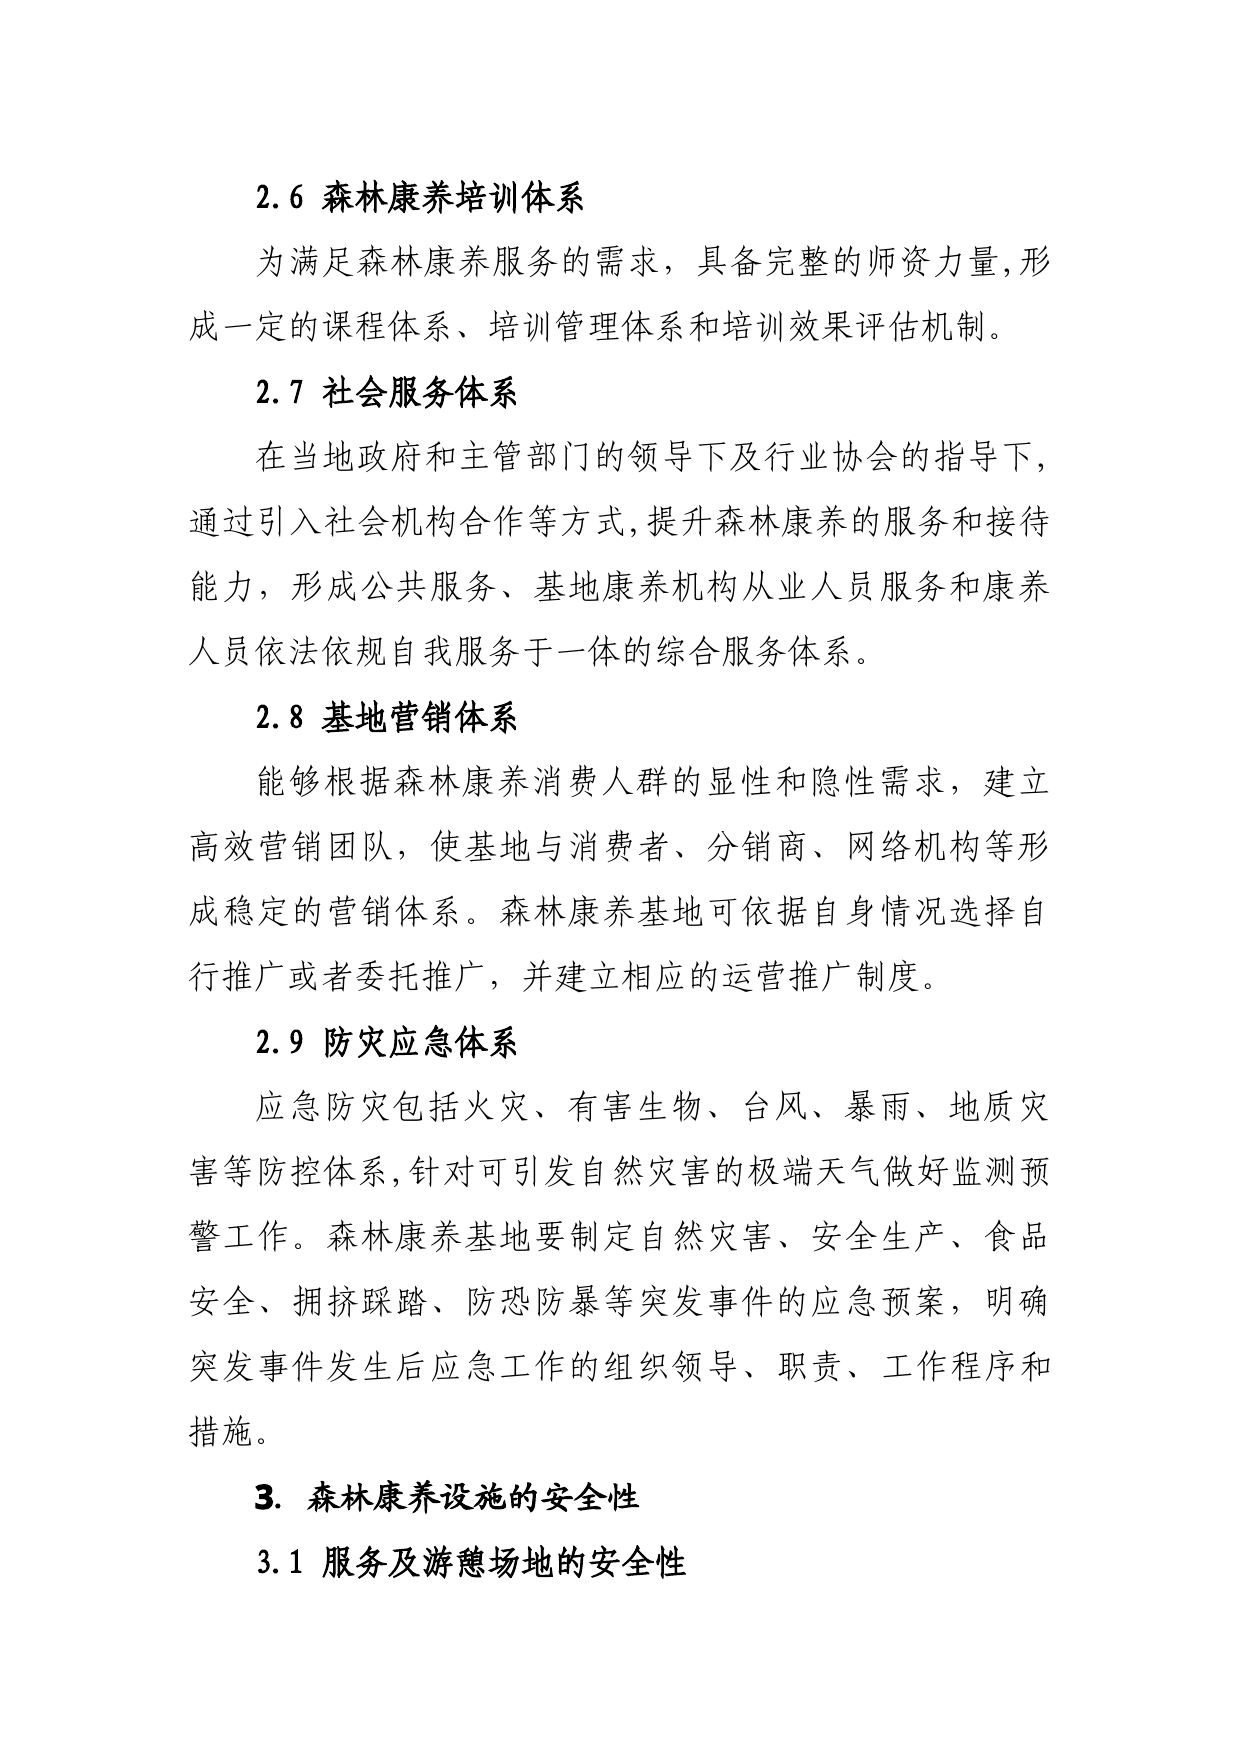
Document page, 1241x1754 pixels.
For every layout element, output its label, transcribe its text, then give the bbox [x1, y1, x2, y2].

list 在当地政府和主管部门的领导下及行业协会的指导下,通过引入社会机构合作等方式,提升森林康养的服务和接待能力，形成公共服务、基地康养机构从业人员服务和康养人员依法依规自我服务于一体的综合服务体系。 [187, 422, 1053, 682]
list 2.6 森林康养培训体系 [187, 162, 1053, 227]
list 2.8 基地营销体系 [187, 682, 1053, 747]
list 3.1 服务及游憩场地的安全性 [187, 1527, 1053, 1592]
list 应急防灾包括火灾、有害生物、台风、暴雨、地质灾害等防控体系,针对可引发自然灾害的极端天气做好监测预警工作。森林康养基地要制定自然灾害、安全生产、食品安全、拥挤踩踏、防恐防暴等突发事件的应急预案，明确突发事件发生后应急工作的组织领导、职责、工作程序和措施。 [187, 1072, 1053, 1462]
list 为满足森林康养服务的需求，具备完整的师资力量,形成一定的课程体系、培训管理体系和培训效果评估机制。 [187, 227, 1053, 357]
list 2.9 防灾应急体系 [187, 1007, 1053, 1072]
list 能够根据森林康养消费人群的显性和隐性需求，建立高效营销团队，使基地与消费者、分销商、网络机构等形成稳定的营销体系。森林康养基地可依据自身情况选择自行推广或者委托推广，并建立相应的运营推广制度。 [187, 747, 1053, 1007]
list 森林康养设施的安全性 [187, 1462, 1053, 1527]
list 2.7 社会服务体系 [187, 357, 1053, 422]
